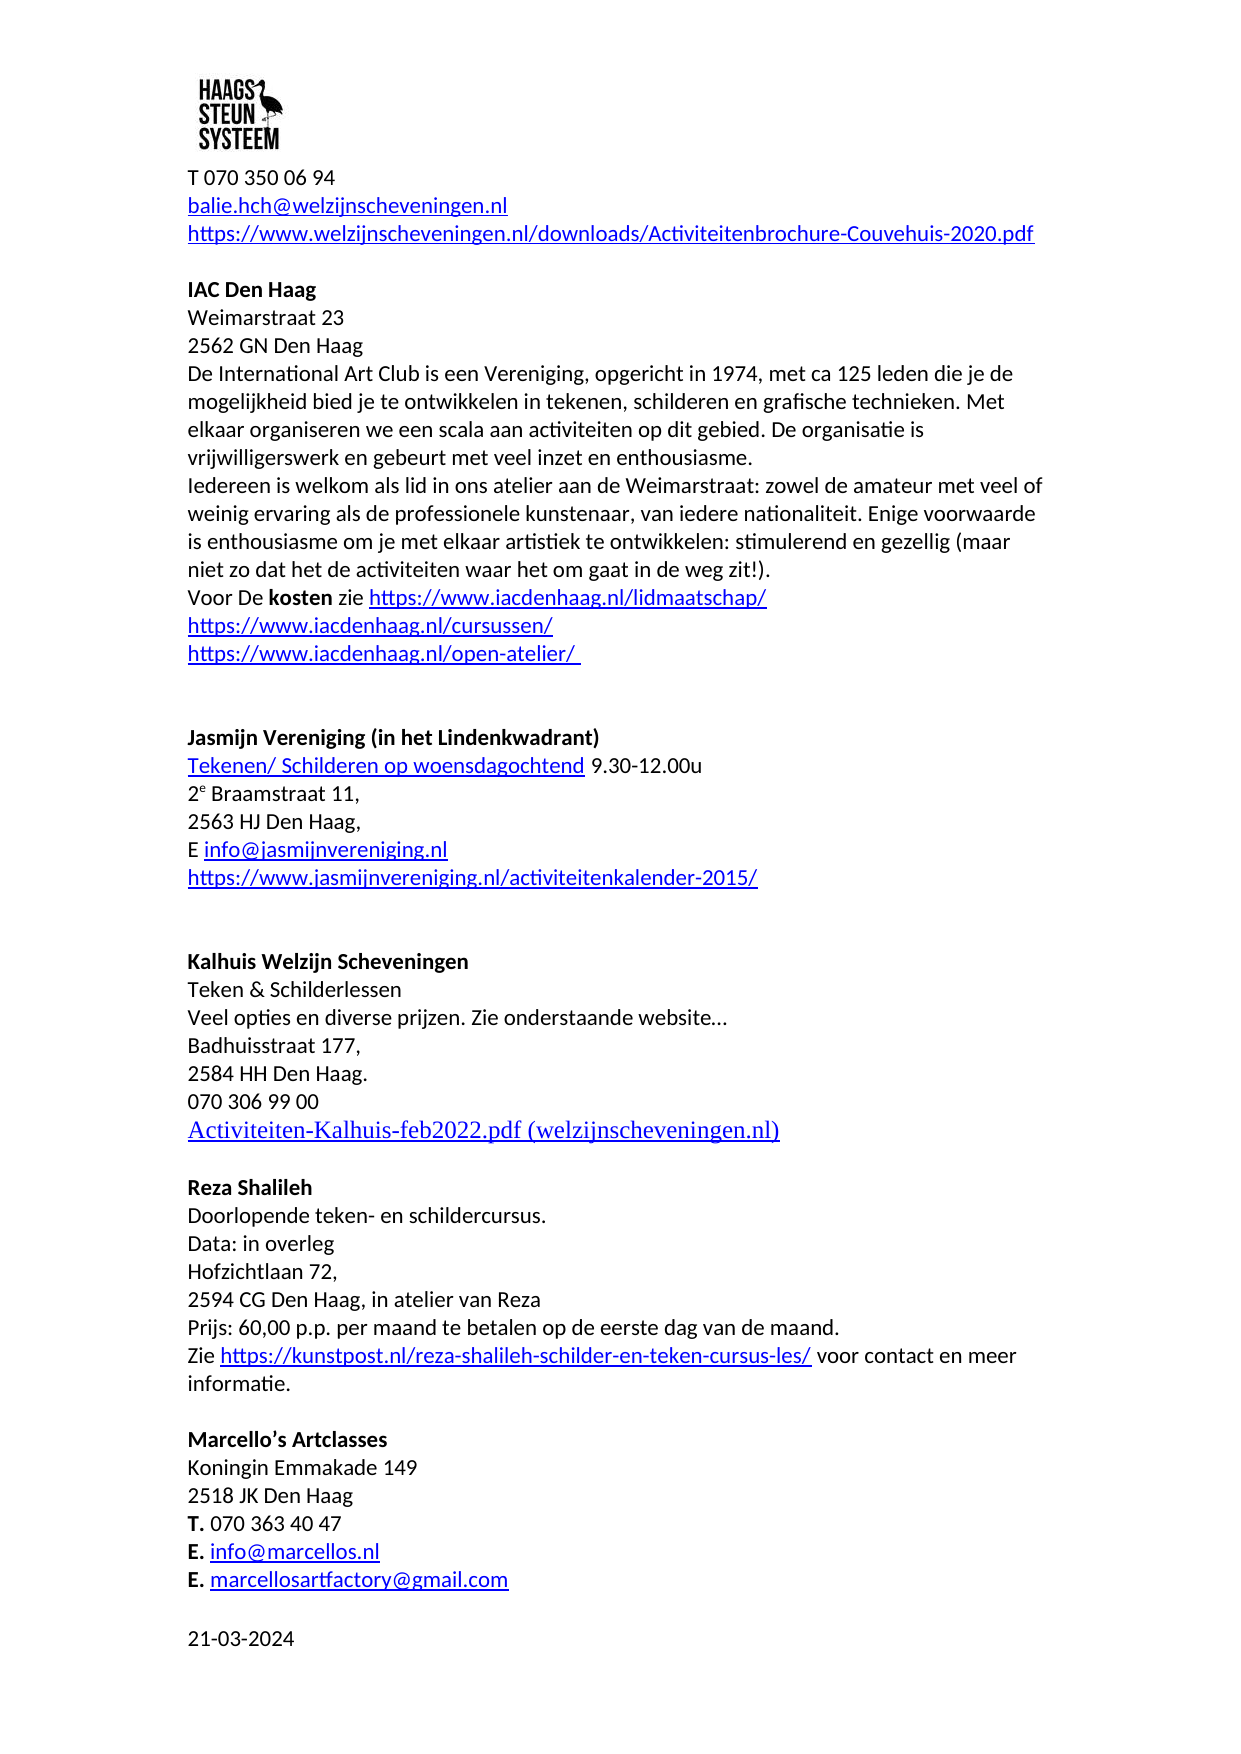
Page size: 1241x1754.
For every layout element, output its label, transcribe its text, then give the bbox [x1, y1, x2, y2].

text https://www.jasmijnvereniging.nl/activiteitenkalender-2015/ [187, 863, 1053, 891]
text Kalhuis Welzijn Scheveningen Teken & Schilderlessen Veel opties en diverse prijzen. Zie onderstaande website… [187, 947, 1053, 1031]
text https://www.welzijnscheveningen.nl/downloads/Activiteitenbrochure-Couvehuis-2020.pdf [187, 219, 1053, 247]
text 2e Braamstraat 11, [187, 779, 1053, 807]
subtitle https://www.iacdenhaag.nl/open-atelier/ [187, 639, 1053, 667]
text Marcello’s Artclasses [187, 1425, 1053, 1453]
text T. 070 363 40 47 [187, 1509, 1053, 1537]
text IAC Den Haag [187, 275, 1053, 303]
text 2584 HH Den Haag. [187, 1059, 1053, 1087]
text E info@jasmijnvereniging.nl [187, 835, 1053, 863]
text T 070 350 06 94 [187, 163, 1053, 191]
text Data: in overleg [187, 1229, 1053, 1257]
text Doorlopende teken- en schildercursus. [187, 1201, 1053, 1229]
text Tekenen/ Schilderen op woensdagochtend 9.30-12.00u [187, 751, 1053, 779]
text 070 306 99 00 [187, 1087, 1053, 1115]
text E. info@marcellos.nl E. marcellosartfactory@gmail.com M.06 41 26 67 07 Els. 06 14 35 84 17 [187, 1537, 1053, 1593]
text De International Art Club is een Vereniging, opgericht in 1974, met ca 125 leden die je de mogelijkheid bied je te ontwikkelen in tekenen, schilderen en grafische technieken. Met elkaar organiseren we een scala aan activiteiten op dit gebied. De organisatie is vrijwilligerswerk en gebeurt met veel inzet en enthousiasme. [187, 359, 1053, 471]
text Reza Shalileh [187, 1173, 1053, 1201]
text 2562 GN Den Haag [187, 331, 1053, 359]
text Hofzichtlaan 72, [187, 1257, 1053, 1285]
text balie.hch@welzijnscheveningen.nl [187, 191, 1053, 219]
text Activiteiten-Kalhuis-feb2022.pdf (welzijnscheveningen.nl) [187, 1115, 1053, 1144]
picture [187, 73, 299, 163]
text Koningin Emmakade 149 2518 JK Den Haag [187, 1453, 1053, 1509]
text https://www.iacdenhaag.nl/cursussen/ [187, 611, 1053, 639]
text Zie https://kunstpost.nl/reza-shalileh-schilder-en-teken-cursus-les/ voor contact en meer informatie. [187, 1341, 1053, 1397]
text Voor De kosten zie https://www.iacdenhaag.nl/lidmaatschap/ [187, 583, 1053, 611]
text Jasmijn Vereniging (in het Lindenkwadrant) [187, 723, 1053, 751]
text Weimarstraat 23 [187, 303, 1053, 331]
text Iedereen is welkom als lid in ons atelier aan de Weimarstraat: zowel de amateur met veel of weinig ervaring als de professionele kunstenaar, van iedere nationaliteit. Enige voorwaarde is enthousiasme om je met elkaar artistiek te ontwikkelen: stimulerend en gezellig (maar niet zo dat het de activiteiten waar het om gaat in de weg zit!). [187, 471, 1053, 583]
text Badhuisstraat 177, [187, 1031, 1053, 1059]
text 2563 HJ Den Haag, [187, 807, 1053, 835]
text Prijs: 60,00 p.p. per maand te betalen op de eerste dag van de maand. [187, 1313, 1053, 1341]
text 2594 CG Den Haag, in atelier van Reza [187, 1285, 1053, 1313]
